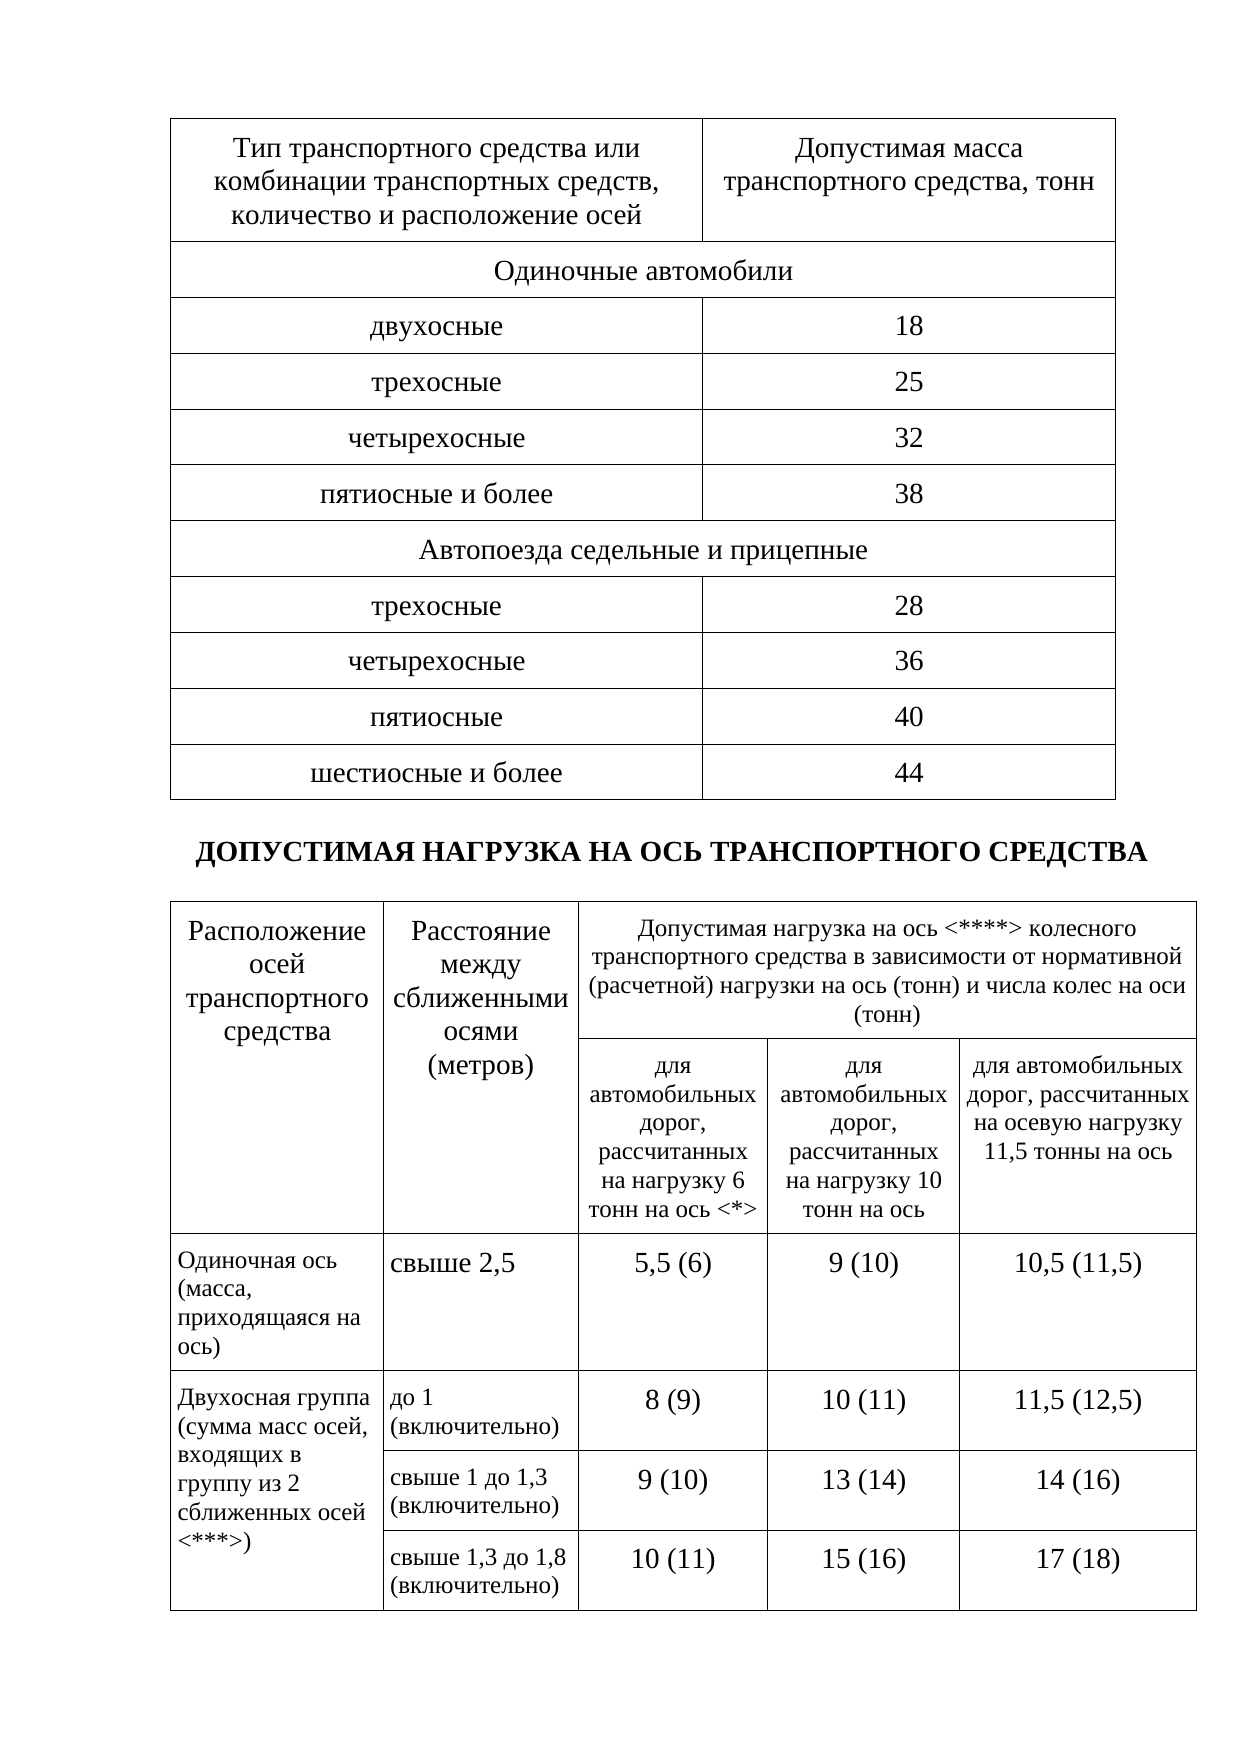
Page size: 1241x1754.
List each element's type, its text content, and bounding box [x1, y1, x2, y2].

table_cell 14 (16) [960, 1451, 1196, 1530]
table_cell 8 (9) [579, 1371, 767, 1450]
table_cell 10 (11) [579, 1531, 767, 1610]
table_cell до 1 (включительно) [384, 1371, 578, 1450]
table_cell для автомобильных дорог, рассчитанных на осевую нагрузку 11,5 тонны на ось [960, 1039, 1196, 1233]
table_cell пятиосные и более [171, 465, 702, 520]
table_cell трехосные [171, 354, 702, 408]
table_cell 17 (18) [960, 1531, 1196, 1610]
table_cell трехосные [171, 577, 702, 632]
table_cell 25 [703, 354, 1115, 408]
table_cell свыше 2,5 [384, 1234, 578, 1370]
table_cell 13 (14) [768, 1451, 959, 1530]
table_cell для автомобильных дорог, рассчитанных на нагрузку 6 тонн на ось <*> [579, 1039, 767, 1233]
table_cell Одиночные автомобили [171, 242, 1115, 297]
table_cell 10 (11) [768, 1371, 959, 1450]
table_cell свыше 1 до 1,3 (включительно) [384, 1451, 578, 1530]
table_cell 11,5 (12,5) [960, 1371, 1196, 1450]
text ДОПУСТИМАЯ НАГРУЗКА НА ОСЬ ТРАНСПОРТНОГО СРЕДСТВА [177, 834, 1166, 867]
table_header Допустимая нагрузка на ось <****> колесного транспортного средства в зависимости от нормативной (расчетной) нагрузки на ось (тонн) и числа колес на оси (тонн) [579, 902, 1196, 1038]
table_cell четырехосные [171, 410, 702, 464]
table_cell 28 [703, 577, 1115, 632]
table_cell Двухосная группа (сумма масс осей, входящих в группу из 2 сближенных осей <***>) [171, 1371, 383, 1610]
table_cell свыше 1,3 до 1,8 (включительно) [384, 1531, 578, 1610]
table_cell 9 (10) [579, 1451, 767, 1530]
table_cell 18 [703, 298, 1115, 353]
table_cell 5,5 (6) [579, 1234, 767, 1370]
table_cell 44 [703, 745, 1115, 799]
table_cell 38 [703, 465, 1115, 520]
table_cell шестиосные и более [171, 745, 702, 799]
table_cell 15 (16) [768, 1531, 959, 1610]
table_cell Одиночная ось (масса, приходящаяся на ось) [171, 1234, 383, 1370]
table_cell 40 [703, 689, 1115, 743]
table_cell четырехосные [171, 633, 702, 688]
table_header Тип транспортного средства или комбинации транспортных средств, количество и расположение осей [171, 119, 702, 241]
table_header Расстояние между сближенными осями (метров) [384, 902, 578, 1233]
table_cell двухосные [171, 298, 702, 353]
table_header Допустимая масса транспортного средства, тонн [703, 119, 1115, 241]
table_header Расположение осей транспортного средства [171, 902, 383, 1233]
table_cell для автомобильных дорог, рассчитанных на нагрузку 10 тонн на ось [768, 1039, 959, 1233]
table_cell 9 (10) [768, 1234, 959, 1370]
table_cell 32 [703, 410, 1115, 464]
table_cell 36 [703, 633, 1115, 688]
table_cell пятиосные [171, 689, 702, 743]
table_cell 10,5 (11,5) [960, 1234, 1196, 1370]
table_cell Автопоезда седельные и прицепные [171, 521, 1115, 576]
